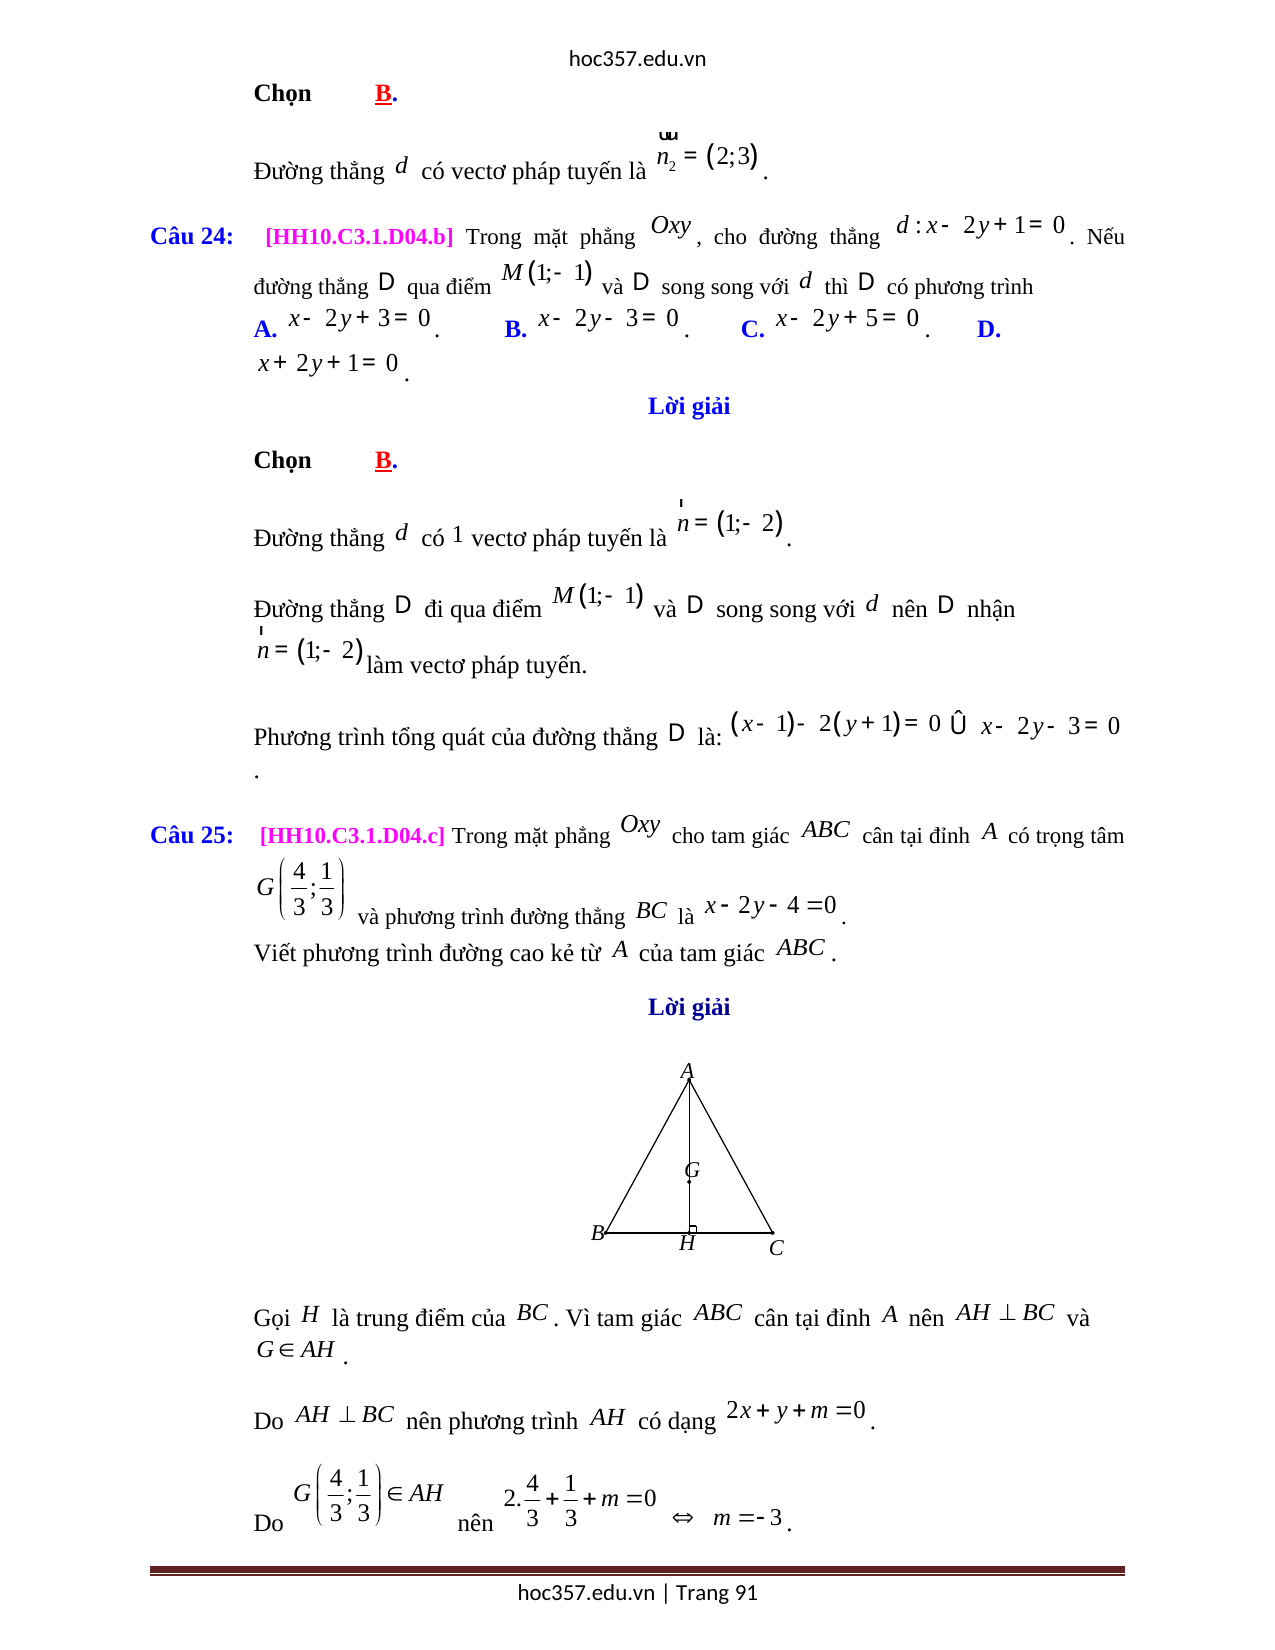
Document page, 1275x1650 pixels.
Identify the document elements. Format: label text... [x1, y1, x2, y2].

text Lời giải [253, 992, 1125, 1021]
text Lời giải [253, 391, 1125, 420]
text Đường thẳng đi qua điểm và song song với nên nhận làm vectơ pháp tuyến. [253, 577, 1125, 679]
text Câu 24: [HH10.C3.1.D04.b] Trong mặt phẳng , cho đường thẳng . Nếu đường thẳng qua điểm và song song với thì có phương trình [150, 210, 1125, 299]
text Phương trình tổng quát của đường thẳng là: . [253, 704, 1125, 784]
text Đường thẳng có vectơ pháp tuyến là . [253, 132, 1125, 185]
text Gọi là trung điểm của . Vì tam giác cân tại đỉnh nên và . [253, 1298, 1125, 1369]
text Chọn B. [253, 445, 1125, 474]
text Đường thẳng có vectơ pháp tuyến là . [253, 499, 1125, 552]
text Do nên phương trình có dạng . [253, 1394, 1125, 1434]
text Viết phương trình đường cao kẻ từ của tam giác . [253, 934, 1125, 967]
text Chọn B. [253, 78, 1125, 107]
text A. . B. . C. . D. . [253, 303, 1125, 387]
text Do nên . [253, 1459, 1125, 1537]
text Câu 25: [HH10.C3.1.D04.c] Trong mặt phẳng cho tam giác cân tại đỉnh có trọng tâm và phương trình đường thẳng là . [150, 809, 1125, 930]
